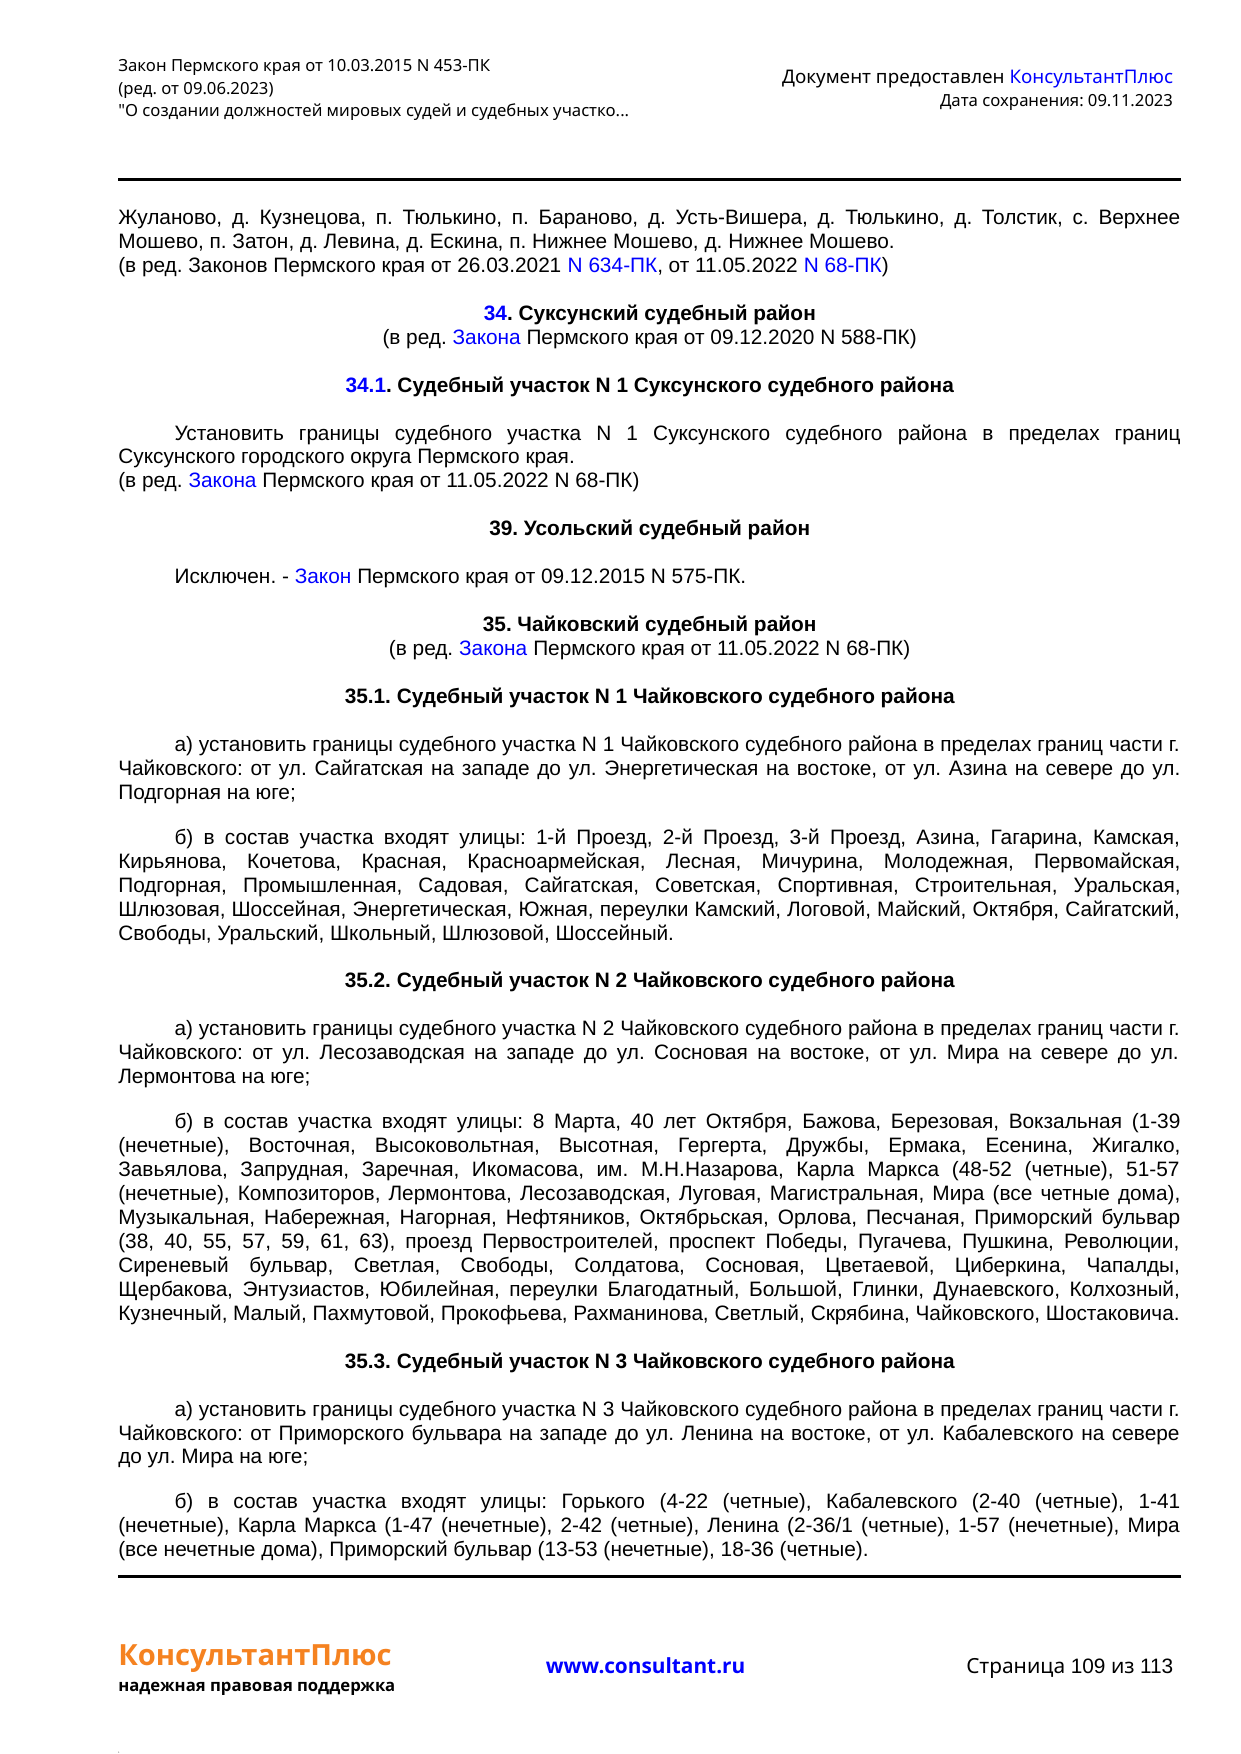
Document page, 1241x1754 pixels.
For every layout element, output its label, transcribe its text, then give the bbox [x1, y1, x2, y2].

title 35.1. Судебный участок N 1 Чайковского судебного района [118, 684, 1181, 708]
title 35.2. Судебный участок N 2 Чайковского судебного района [118, 968, 1181, 992]
text Исключен. - Закон Пермского края от 09.12.2015 N 575-ПК. [118, 564, 1181, 588]
text а) установить границы судебного участка N 1 Чайковского судебного района в пределах границ части г. Чайковского: от ул. Сайгатская на западе до ул. Энергетическая на востоке, от ул. Азина на севере до ул. Подгорная на юге; [118, 732, 1181, 804]
title 34.1. Судебный участок N 1 Суксунского судебного района [118, 372, 1181, 396]
text (в ред. Закона Пермского края от 11.05.2022 N 68-ПК) [118, 636, 1181, 660]
text Установить границы судебного участка N 1 Суксунского судебного района в пределах границ Суксунского городского округа Пермского края. [118, 420, 1181, 468]
text (в ред. Законов Пермского края от 26.03.2021 N 634-ПК, от 11.05.2022 N 68-ПК) [118, 253, 1181, 277]
text а) установить границы судебного участка N 3 Чайковского судебного района в пределах границ части г. Чайковского: от Приморского бульвара на западе до ул. Ленина на востоке, от ул. Кабалевского на севере до ул. Мира на юге; [118, 1396, 1181, 1468]
text а) установить границы судебного участка N 2 Чайковского судебного района в пределах границ части г. Чайковского: от ул. Лесозаводская на западе до ул. Сосновая на востоке, от ул. Мира на севере до ул. Лермонтова на юге; [118, 1016, 1181, 1088]
title 35. Чайковский судебный район [118, 612, 1181, 636]
title 35.3. Судебный участок N 3 Чайковского судебного района [118, 1348, 1181, 1372]
text б) в состав участка входят улицы: 8 Марта, 40 лет Октября, Бажова, Березовая, Вокзальная (1-39 (нечетные), Восточная, Высоковольтная, Высотная, Гергерта, Дружбы, Ермака, Есенина, Жигалко, Завьялова, Запрудная, Заречная, Икомасова, им. М.Н.Назарова, Карла Маркса (48-52 (четные), 51-57 (нечетные), Композиторов, Лермонтова, Лесозаводская, Луговая, Магистральная, Мира (все четные дома), Музыкальная, Набережная, Нагорная, Нефтяников, Октябрьская, Орлова, Песчаная, Приморский бульвар (38, 40, 55, 57, 59, 61, 63), проезд Первостроителей, проспект Победы, Пугачева, Пушкина, Революции, Сиреневый бульвар, Светлая, Свободы, Солдатова, Сосновая, Цветаевой, Циберкина, Чапалды, Щербакова, Энтузиастов, Юбилейная, переулки Благодатный, Большой, Глинки, Дунаевского, Колхозный, Кузнечный, Малый, Пахмутовой, Прокофьева, Рахманинова, Светлый, Скрябина, Чайковского, Шостаковича. [118, 1109, 1181, 1324]
title 34. Суксунский судебный район [118, 301, 1181, 324]
text (в ред. Закона Пермского края от 11.05.2022 N 68-ПК) [118, 468, 1181, 492]
text (в ред. Закона Пермского края от 09.12.2020 N 588-ПК) [118, 324, 1181, 348]
text б) в состав участка входят улицы: Горького (4-22 (четные), Кабалевского (2-40 (четные), 1-41 (нечетные), Карла Маркса (1-47 (нечетные), 2-42 (четные), Ленина (2-36/1 (четные), 1-57 (нечетные), Мира (все нечетные дома), Приморский бульвар (13-53 (нечетные), 18-36 (четные). [118, 1489, 1181, 1561]
text б) в состав участка входят улицы: 1-й Проезд, 2-й Проезд, 3-й Проезд, Азина, Гагарина, Камская, Кирьянова, Кочетова, Красная, Красноармейская, Лесная, Мичурина, Молодежная, Первомайская, Подгорная, Промышленная, Садовая, Сайгатская, Советская, Спортивная, Строительная, Уральская, Шлюзовая, Шоссейная, Энергетическая, Южная, переулки Камский, Логовой, Майский, Октября, Сайгатский, Свободы, Уральский, Школьный, Шлюзовой, Шоссейный. [118, 824, 1181, 944]
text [118, 205, 1181, 253]
title 39. Усольский судебный район [118, 516, 1181, 540]
